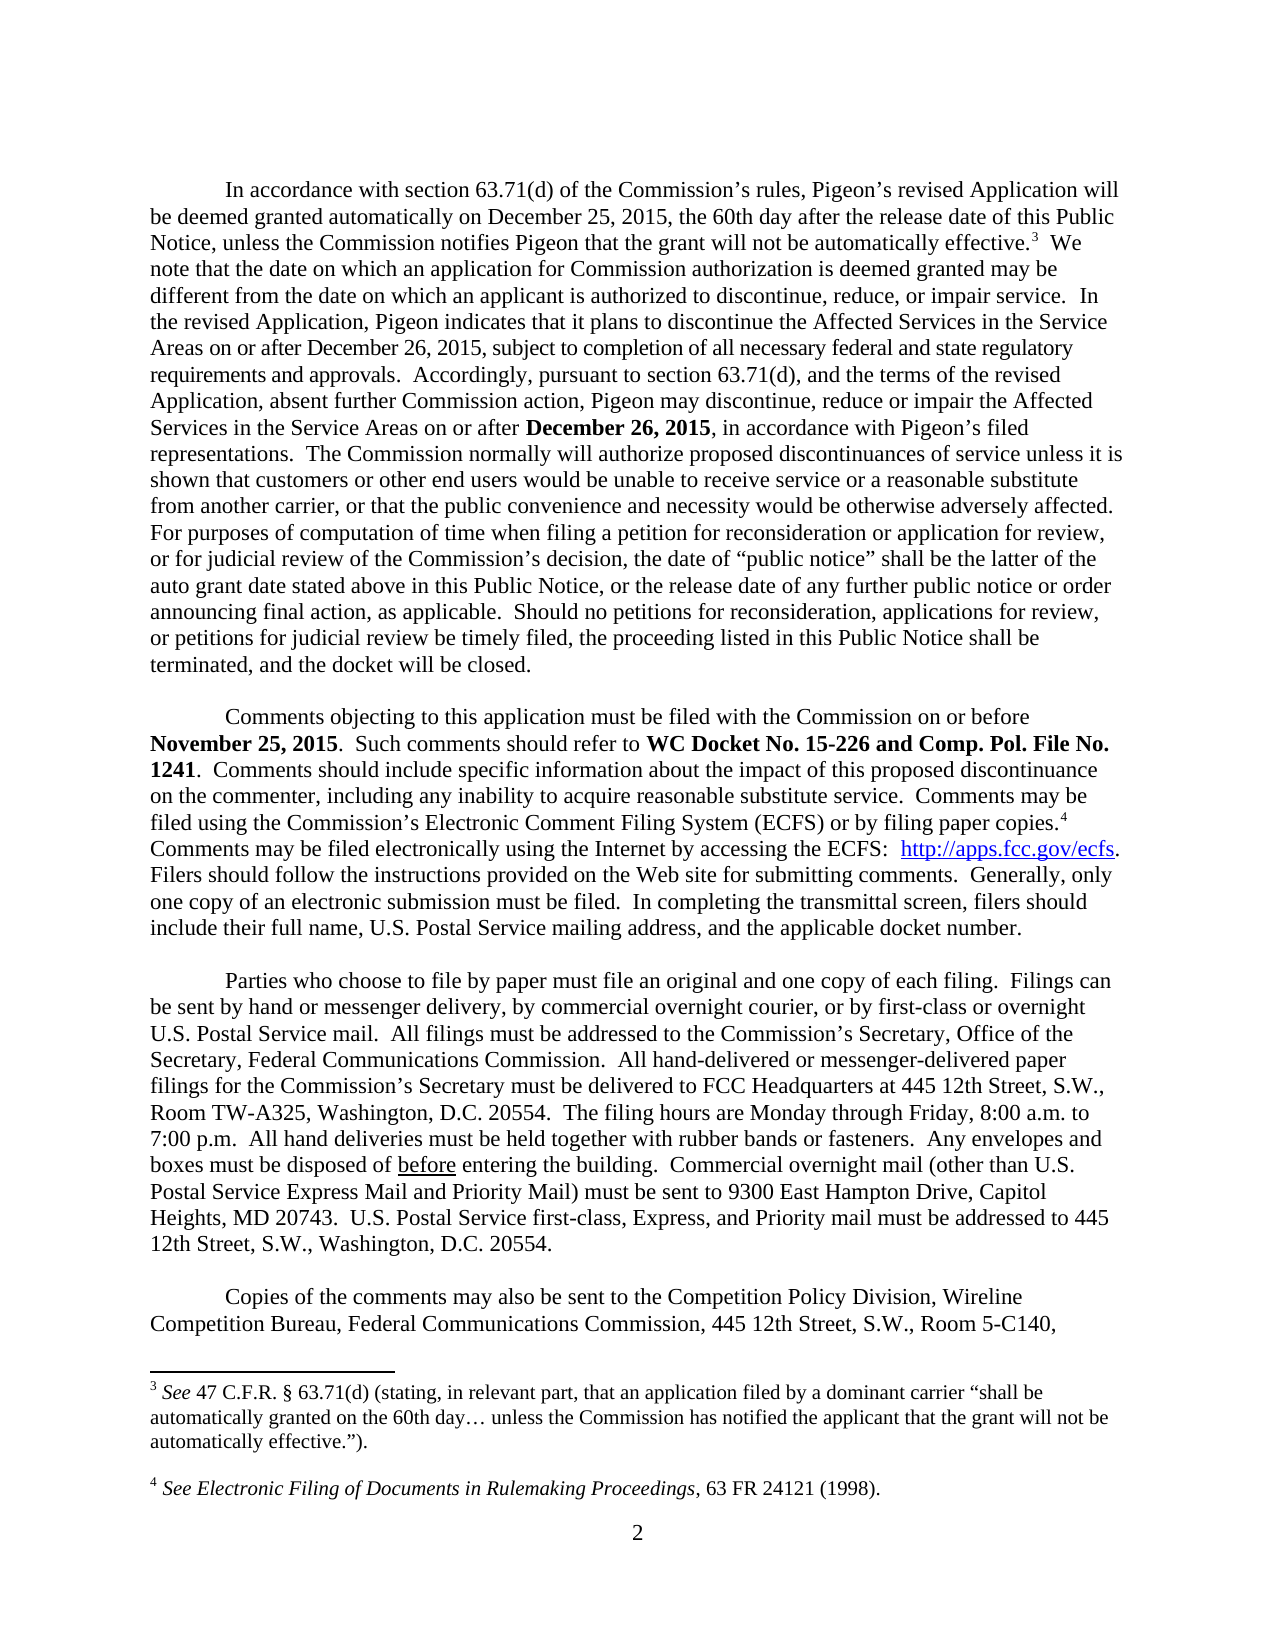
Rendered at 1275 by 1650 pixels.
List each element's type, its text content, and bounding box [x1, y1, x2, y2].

text In accordance with section 63.71(d) of the Commission’s rules, Pigeon’s revised Application will be deemed granted automatically on December 25, 2015, the 60th day after the release date of this Public Notice, unless the Commission notifies Pigeon that the grant will not be automatically effective. We note that the date on which an application for Commission authorization is deemed granted may be different from the date on which an applicant is authorized to discontinue, reduce, or impair service. In the revised Application, Pigeon indicates that it plans to discontinue the Affected Services in the Service Areas on or after December 26, 2015, subject to completion of all necessary federal and state regulatory requirements and approvals. Accordingly, pursuant to section 63.71(d), and the terms of the revised Application, absent further Commission action, Pigeon may discontinue, reduce or impair the Affected Services in the Service Areas on or after December 26, 2015, in accordance with Pigeon’s filed representations. The Commission normally will authorize proposed discontinuances of service unless it is shown that customers or other end users would be unable to receive service or a reasonable substitute from another carrier, or that the public convenience and necessity would be otherwise adversely affected. For purposes of computation of time when filing a petition for reconsideration or application for review, or for judicial review of the Commission’s decision, the date of “public notice” shall be the latter of the auto grant date stated above in this Public Notice, or the release date of any further public notice or order announcing final action, as applicable. Should no petitions for reconsideration, applications for review, or petitions for judicial review be timely filed, the proceeding listed in this Public Notice shall be terminated, and the docket will be closed. [150, 176, 1125, 677]
text Comments objecting to this application must be filed with the Commission on or before November 25, 2015. Such comments should refer to WC Docket No. 15-226 and Comp. Pol. File No. 1241. Comments should include specific information about the impact of this proposed discontinuance on the commenter, including any inability to acquire reasonable substitute service. Comments may be filed using the Commission’s Electronic Comment Filing System (ECFS) or by filing paper copies. Comments may be filed electronically using the Internet by accessing the ECFS: http://apps.fcc.gov/ecfs. Filers should follow the instructions provided on the Web site for submitting comments. Generally, only one copy of an electronic submission must be filed. In completing the transmittal screen, filers should include their full name, U.S. Postal Service mailing address, and the applicable docket number. [150, 703, 1125, 941]
text Parties who choose to file by paper must file an original and one copy of each filing. Filings can be sent by hand or messenger delivery, by commercial overnight courier, or by first-class or overnight U.S. Postal Service mail. All filings must be addressed to the Commission’s Secretary, Office of the Secretary, Federal Communications Commission. All hand-delivered or messenger-delivered paper filings for the Commission’s Secretary must be delivered to FCC Headquarters at 445 12th Street, S.W., Room TW-A325, Washington, D.C. 20554. The filing hours are Monday through Friday, 8:00 a.m. to 7:00 p.m. All hand deliveries must be held together with rubber bands or fasteners. Any envelopes and boxes must be disposed of before entering the building. Commercial overnight mail (other than U.S. Postal Service Express Mail and Priority Mail) must be sent to 9300 East Hampton Drive, Capitol Heights, MD 20743. U.S. Postal Service first-class, Express, and Priority mail must be addressed to 445 12th Street, S.W., Washington, D.C. 20554. [150, 967, 1125, 1257]
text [150, 1283, 1125, 1336]
